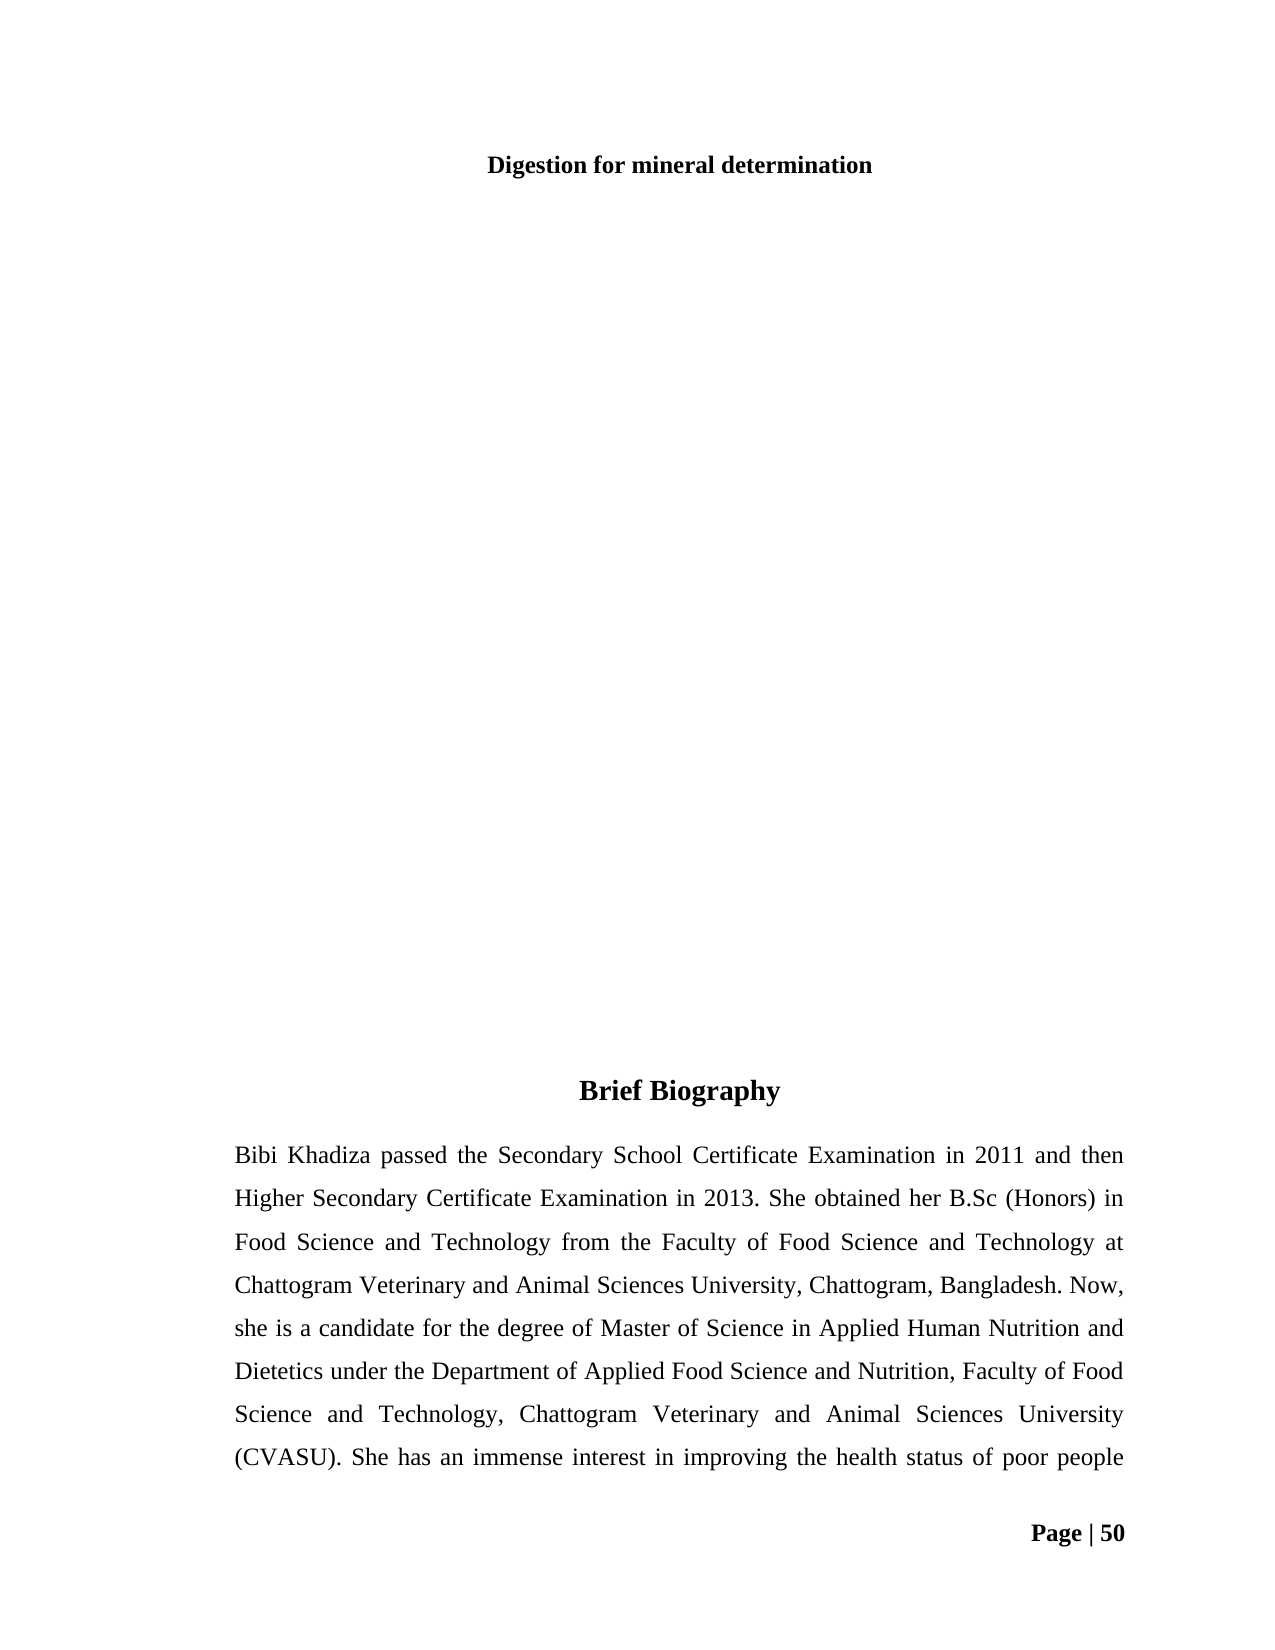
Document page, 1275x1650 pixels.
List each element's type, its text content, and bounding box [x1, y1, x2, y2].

text Digestion for mineral determination [234, 150, 1125, 179]
text Brief Biography [234, 1073, 1125, 1107]
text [234, 1140, 1125, 1471]
